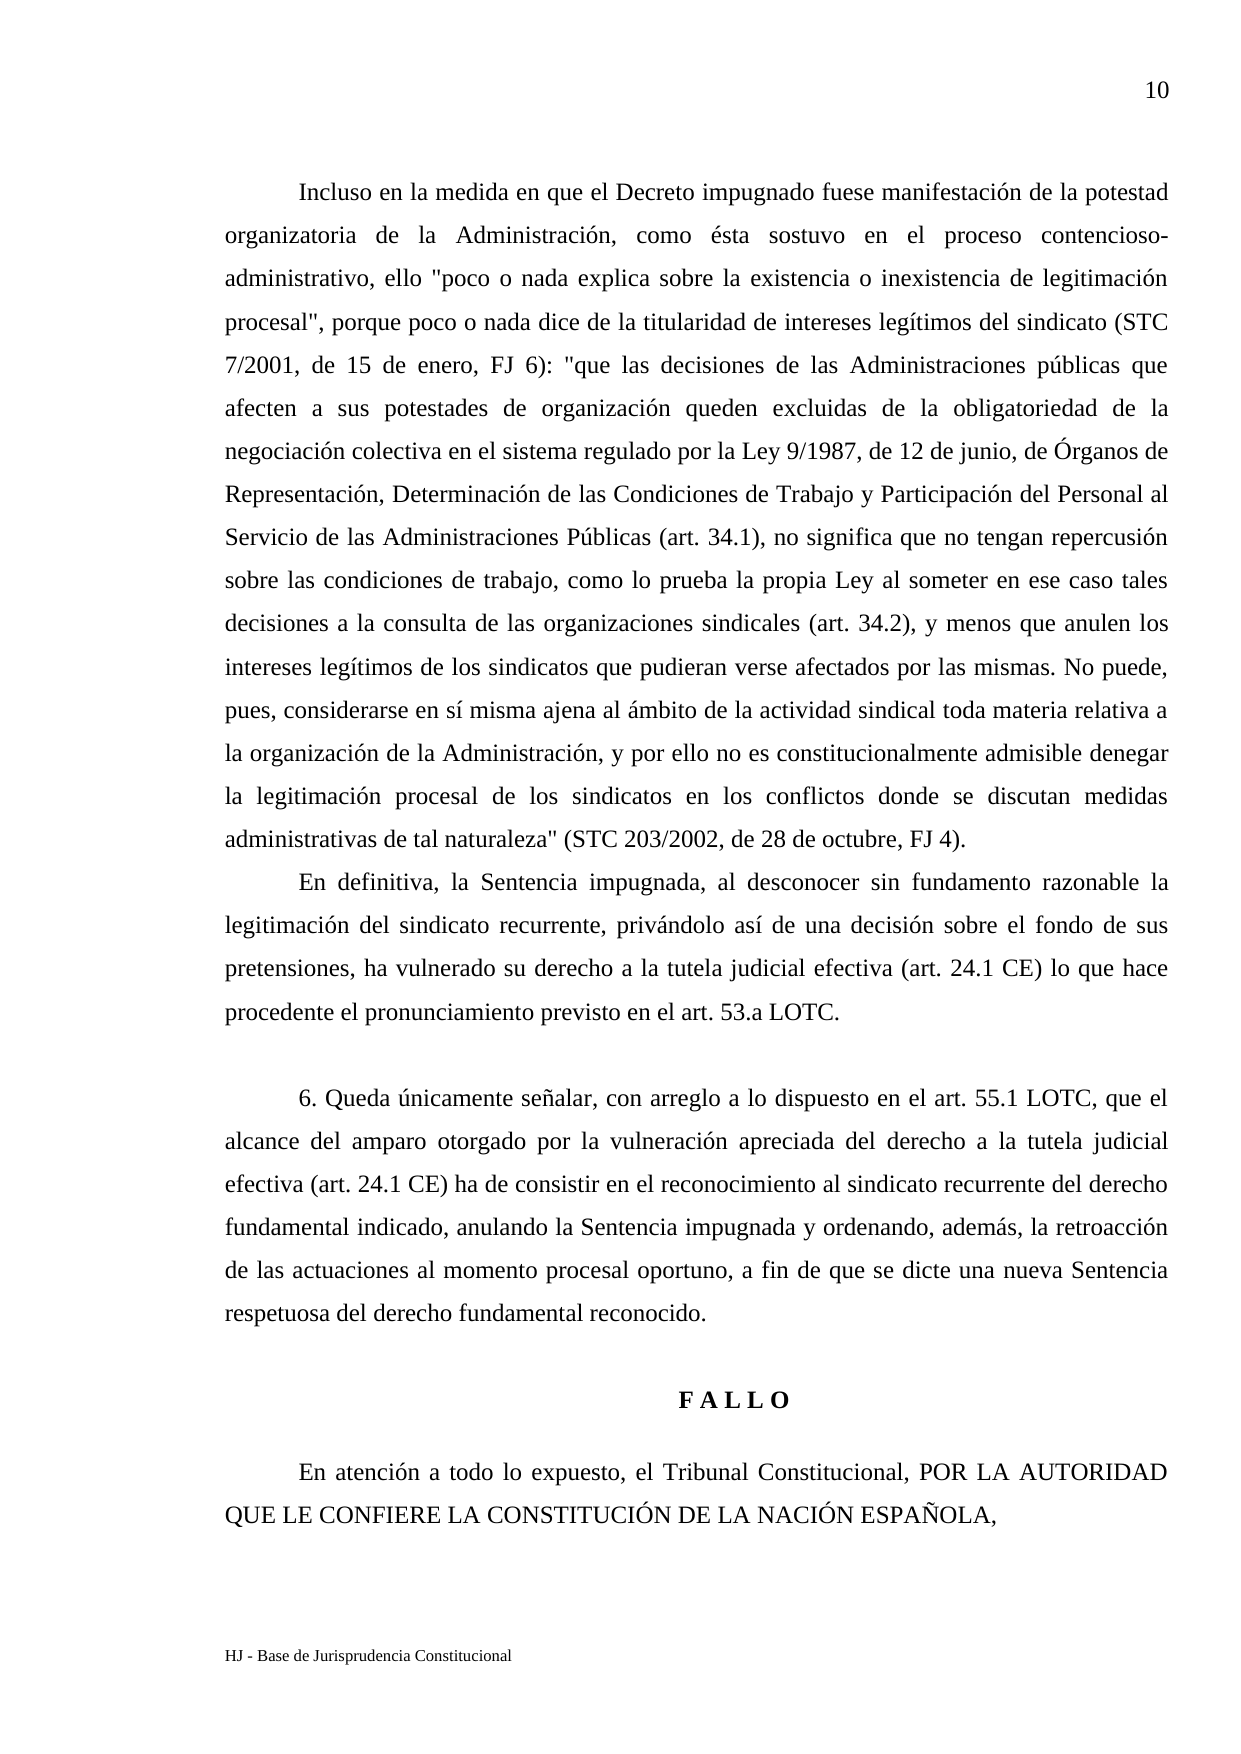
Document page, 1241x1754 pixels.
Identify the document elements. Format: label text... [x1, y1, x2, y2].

text Incluso en la medida en que el Decreto impugnado fuese manifestación de la potestad organizatoria de la Administración, como ésta sostuvo en el proceso contencioso-administrativo, ello "poco o nada explica sobre la existencia o inexistencia de legitimación procesal", porque poco o nada dice de la titularidad de intereses legítimos del sindicato (STC 7/2001, de 15 de enero, FJ 6): "que las decisiones de las Administraciones públicas que afecten a sus potestades de organización queden excluidas de la obligatoriedad de la negociación colectiva en el sistema regulado por la Ley 9/1987, de 12 de junio, de Órganos de Representación, Determinación de las Condiciones de Trabajo y Participación del Personal al Servicio de las Administraciones Públicas (art. 34.1), no significa que no tengan repercusión sobre las condiciones de trabajo, como lo prueba la propia Ley al someter en ese caso tales decisiones a la consulta de las organizaciones sindicales (art. 34.2), y menos que anulen los intereses legítimos de los sindicatos que pudieran verse afectados por las mismas. No puede, pues, considerarse en sí misma ajena al ámbito de la actividad sindical toda materia relativa a la organización de la Administración, y por ello no es constitucionalmente admisible denegar la legitimación procesal de los sindicatos en los conflictos donde se discutan medidas administrativas de tal naturaleza" (STC 203/2002, de 28 de octubre, FJ 4). [224, 177, 1169, 853]
subtitle F A L L O [224, 1385, 1169, 1413]
text En definitiva, la Sentencia impugnada, al desconocer sin fundamento razonable la legitimación del sindicato recurrente, privándolo así de una decisión sobre el fondo de sus pretensiones, ha vulnerado su derecho a la tutela judicial efectiva (art. 24.1 CE) lo que hace procedente el pronunciamiento previsto en el art. 53.a LOTC. [224, 867, 1169, 1025]
text 6. Queda únicamente señalar, con arreglo a lo dispuesto en el art. 55.1 LOTC, que el alcance del amparo otorgado por la vulneración apreciada del derecho a la tutela judicial efectiva (art. 24.1 CE) ha de consistir en el reconocimiento al sindicato recurrente del derecho fundamental indicado, anulando la Sentencia impugnada y ordenando, además, la retroacción de las actuaciones al momento procesal oportuno, a fin de que se dicte una nueva Sentencia respetuosa del derecho fundamental reconocido. [224, 1083, 1169, 1327]
text En atención a todo lo expuesto, el Tribunal Constitucional, POR LA AUTORIDAD QUE LE CONFIERE LA CONSTITUCIÓN DE LA NACIÓN ESPAÑOLA, [224, 1457, 1169, 1528]
